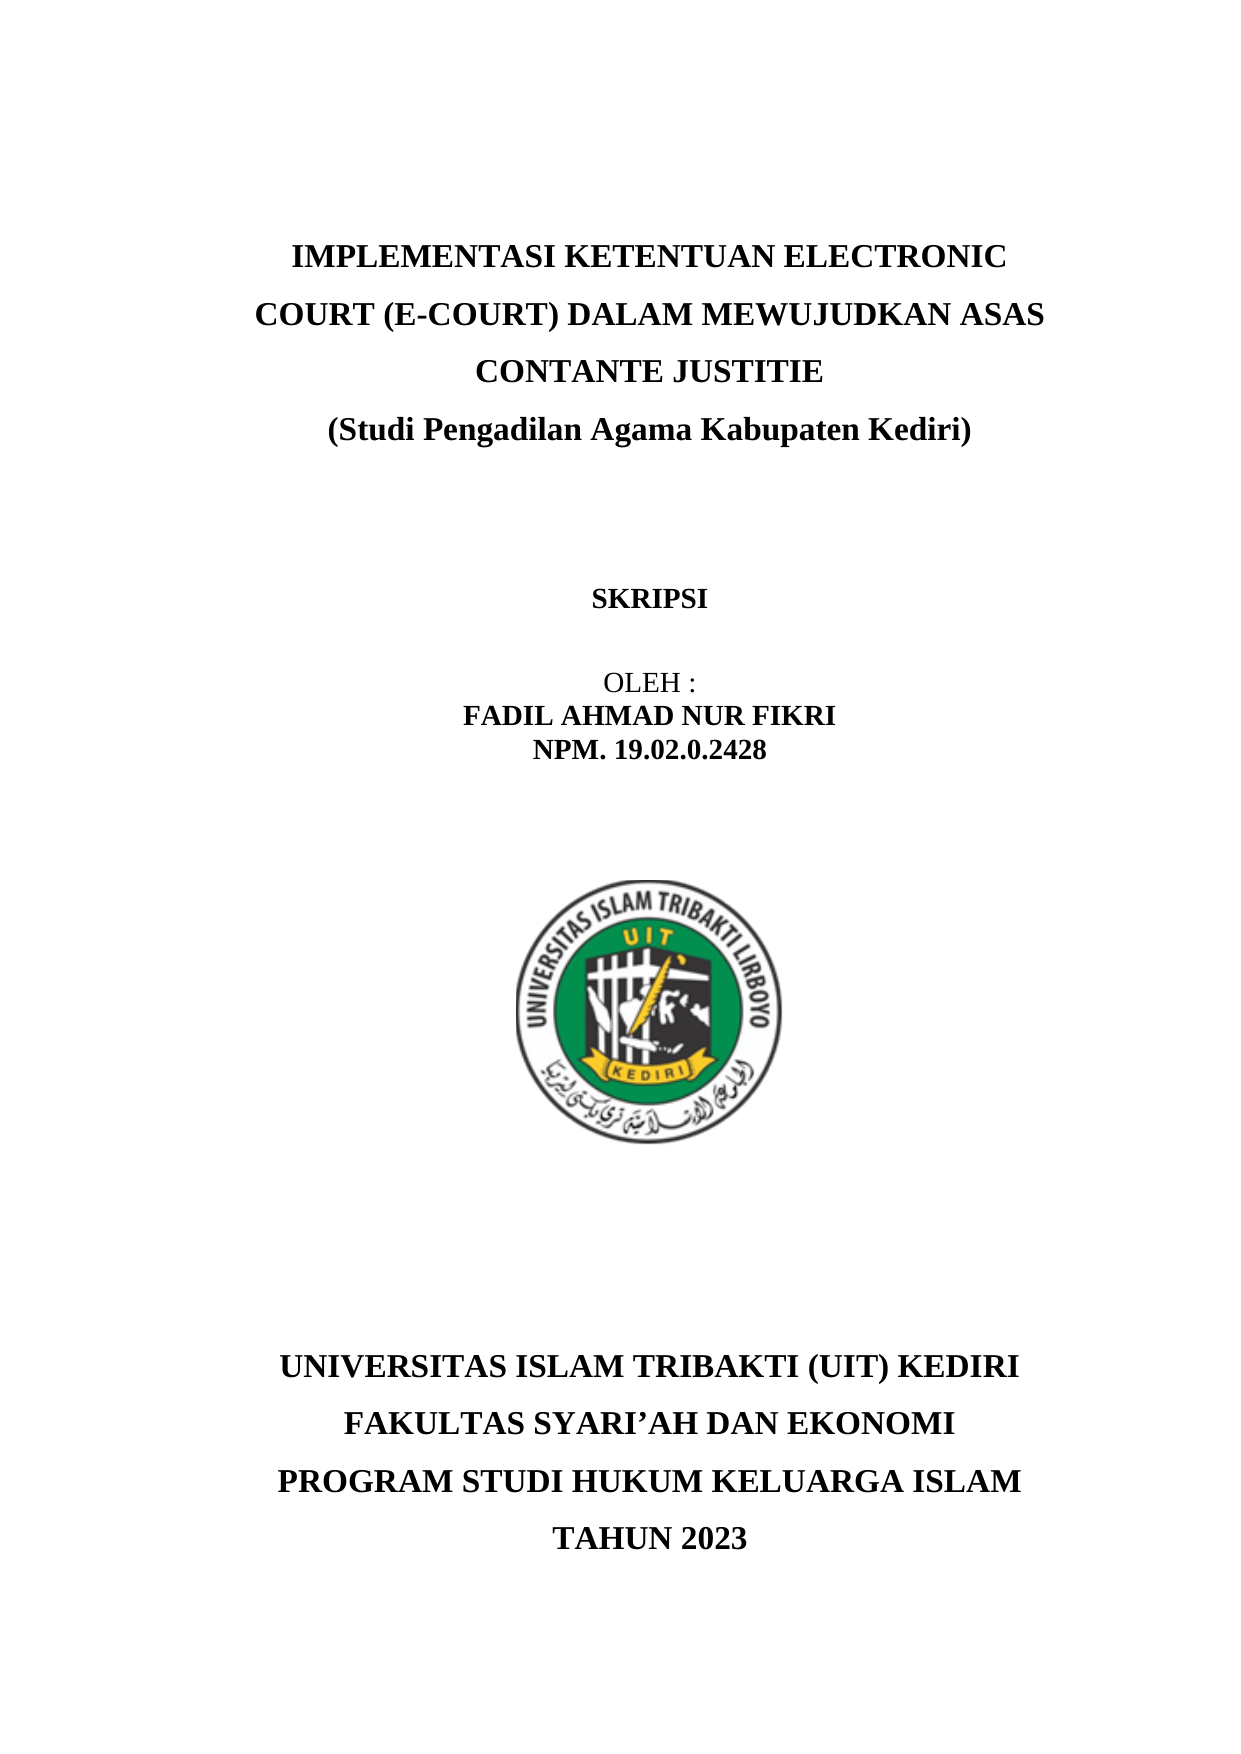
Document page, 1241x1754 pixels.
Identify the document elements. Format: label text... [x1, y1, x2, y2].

text UNIVERSITAS ISLAM TRIBAKTI (UIT) KEDIRI [236, 1346, 1063, 1384]
text NPM. 19.02.0.2428 [236, 732, 1063, 766]
text FADIL AHMAD NUR FIKRI [236, 698, 1063, 732]
text TAHUN 2023 [236, 1519, 1063, 1557]
text OLEH : [236, 665, 1063, 698]
text (Studi Pengadilan Agama Kabupaten Kediri) [236, 409, 1063, 447]
text FAKULTAS SYARI’AH DAN EKONOMI [236, 1404, 1063, 1442]
picture [516, 880, 784, 1146]
text SKRIPSI [236, 581, 1063, 615]
subtitle IMPLEMENTASI KETENTUAN ELECTRONIC COURT (E-COURT) DALAM MEWUJUDKAN ASAS CONTANTE JUSTITIE [236, 236, 1063, 389]
text PROGRAM STUDI HUKUM KELUARGA ISLAM [236, 1461, 1063, 1499]
